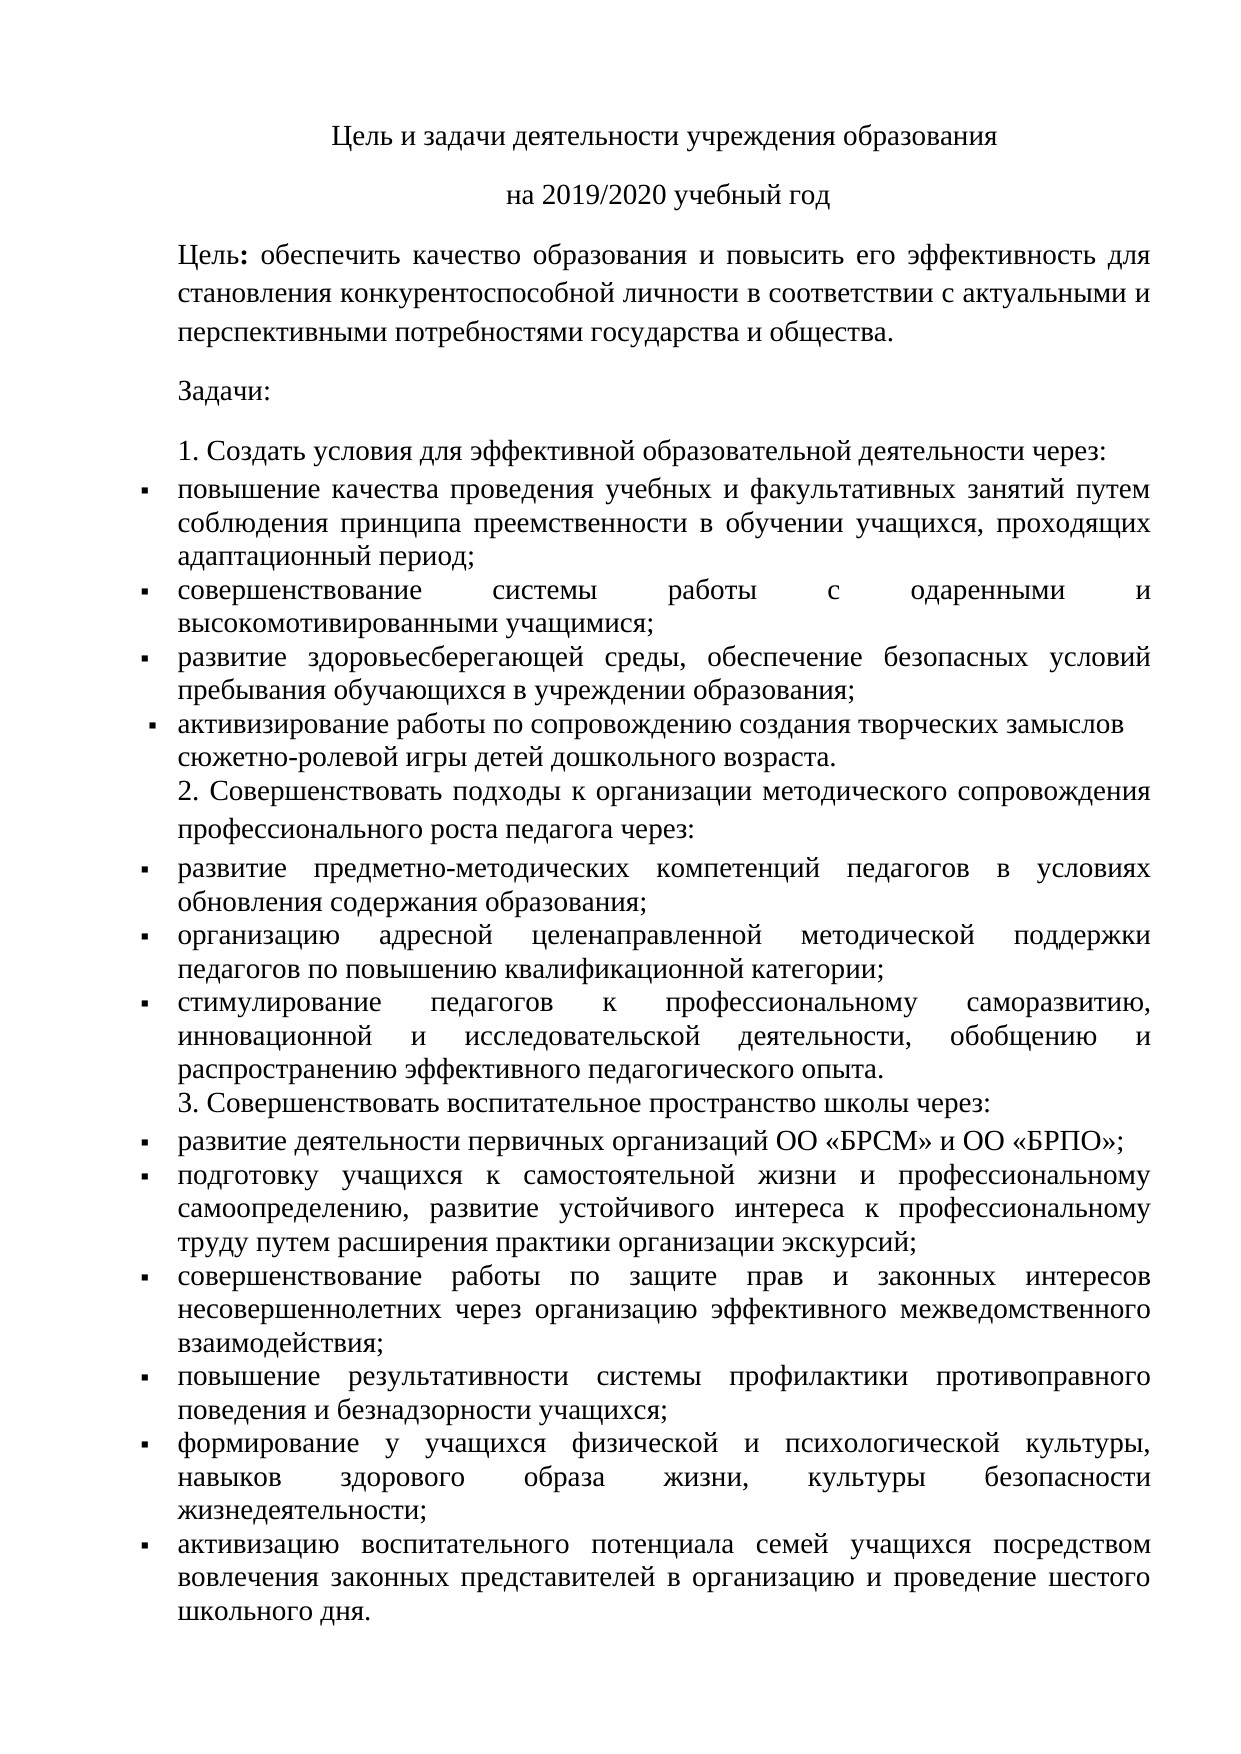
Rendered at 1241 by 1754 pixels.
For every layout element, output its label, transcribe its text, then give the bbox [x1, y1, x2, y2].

list активизацию воспитательного потенциала семей учащихся посредством вовлечения законных представителей в организацию и проведение шестого школьного дня. [140, 1526, 1152, 1627]
list повышение качества проведения учебных и факультативных занятий путем соблюдения принципа преемственности в обучении учащихся, проходящих адаптационный период; [140, 471, 1152, 572]
list активизирование работы по сопровождению создания творческих замыслов сюжетно-ролевой игры детей дошкольного возраста. [148, 706, 1152, 773]
text 3. Совершенствовать воспитательное пространство школы через: [177, 1085, 1152, 1118]
list повышение результативности системы профилактики противоправного поведения и безнадзорности учащихся; [140, 1358, 1152, 1425]
text Задачи: [177, 373, 1152, 407]
list стимулирование педагогов к профессиональному саморазвитию, инновационной и исследовательской деятельности, обобщению и распространению эффективного педагогического опыта. [140, 984, 1152, 1085]
list организацию адресной целенаправленной методической поддержки педагогов по повышению квалификационной категории; [140, 917, 1152, 984]
list формирование у учащихся физической и психологической культуры, навыков здорового образа жизни, культуры безопасности жизнедеятельности; [140, 1425, 1152, 1526]
text 2. Совершенствовать подходы к организации методического сопровождения профессионального роста педагога через: [177, 773, 1152, 845]
text 1. Создать условия для эффективной образовательной деятельности через: [177, 433, 1152, 466]
list развитие предметно-методических компетенций педагогов в условиях обновления содержания образования; [140, 850, 1152, 917]
text на 2019/2020 учебный год [177, 177, 1152, 211]
list развитие деятельности первичных организаций ОО «БРСМ» и ОО «БРПО»; [140, 1123, 1152, 1157]
text Цель: обеспечить качество образования и повысить его эффективность для становления конкурентоспособной личности в соответствии с актуальными и перспективными потребностями государства и общества. [177, 237, 1152, 347]
list развитие здоровьесберегающей среды, обеспечение безопасных условий пребывания обучающихся в учреждении образования; [140, 639, 1152, 706]
list подготовку учащихся к самостоятельной жизни и профессиональному самоопределению, развитие устойчивого интереса к профессиональному труду путем расширения практики организации экскурсий; [140, 1157, 1152, 1258]
list совершенствование системы работы с одаренными и высокомотивированными учащимися; [140, 572, 1152, 639]
list совершенствование работы по защите прав и законных интересов несовершеннолетних через организацию эффективного межведомственного взаимодействия; [140, 1258, 1152, 1358]
text Цель и задачи деятельности учреждения образования [177, 118, 1152, 152]
